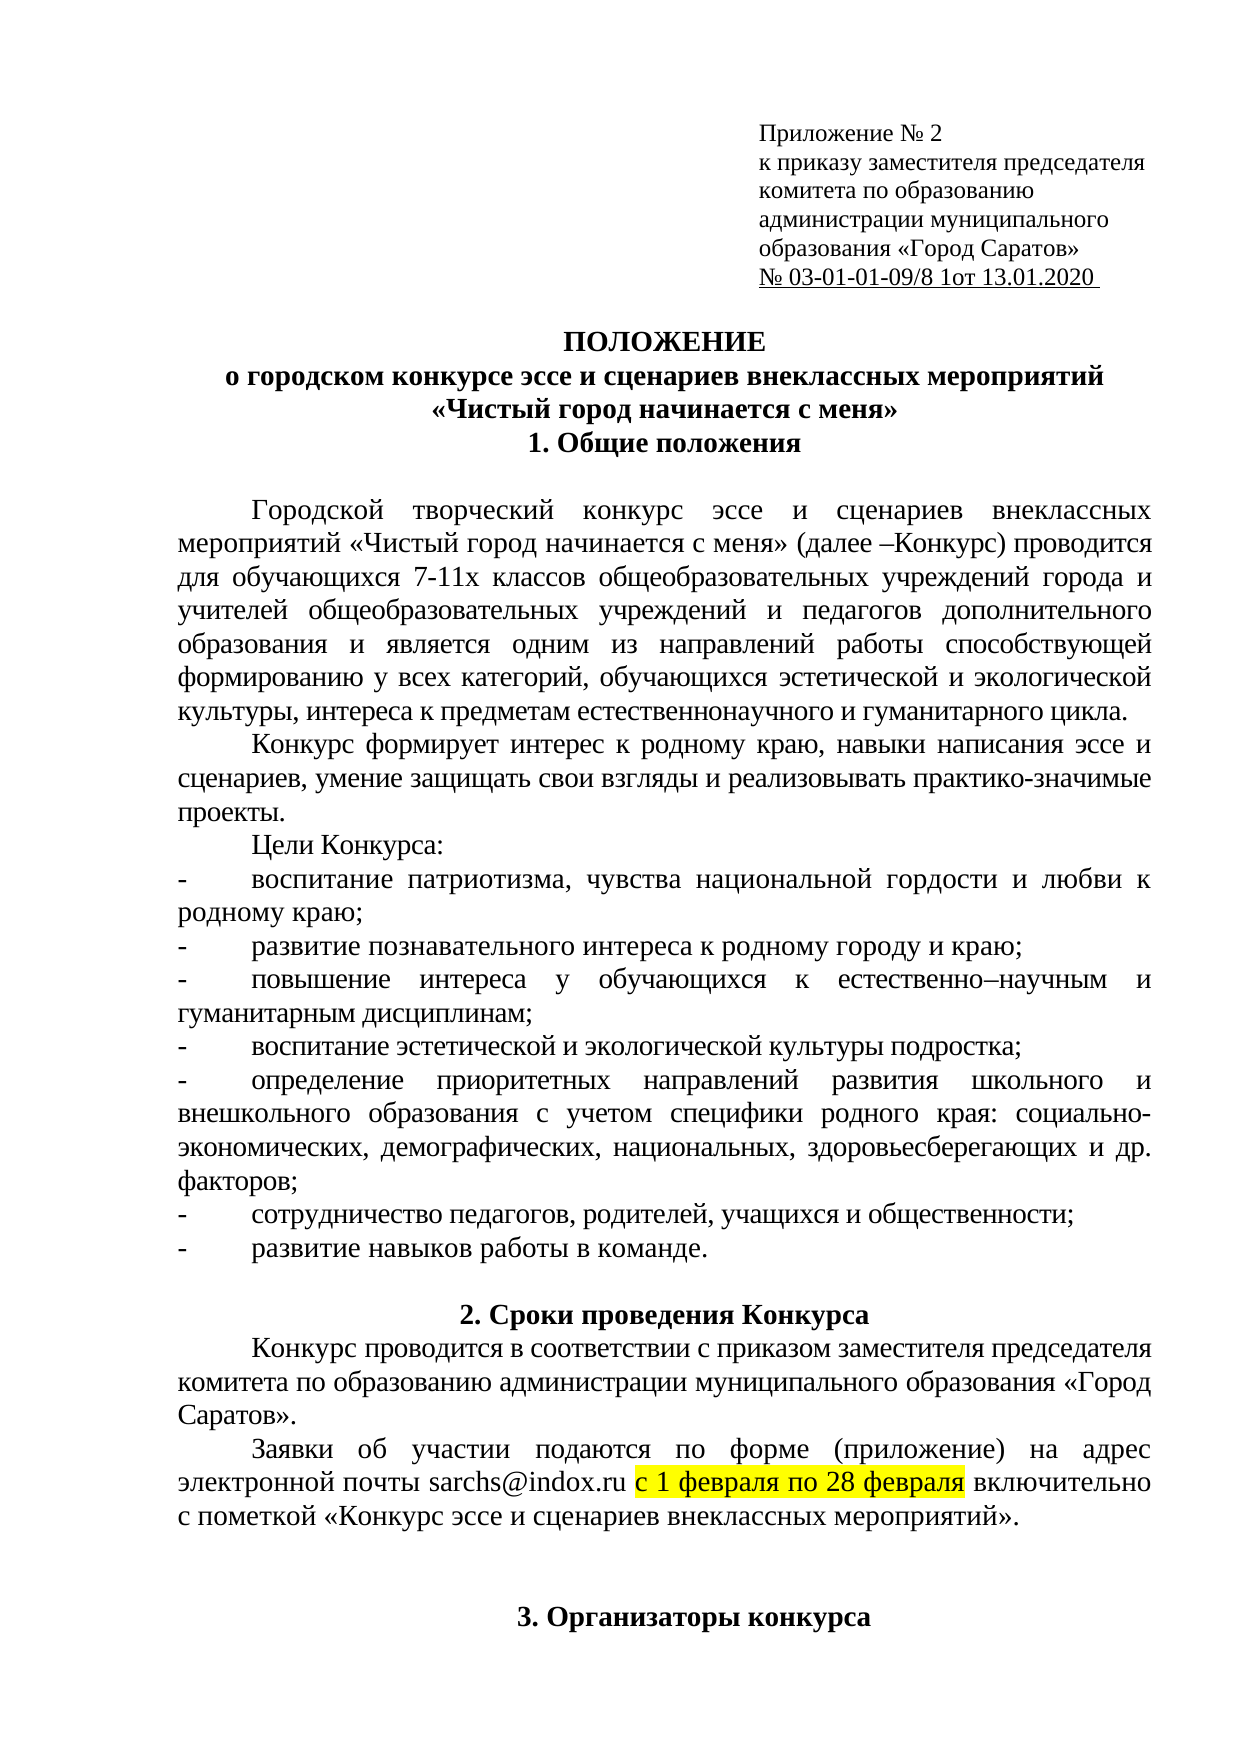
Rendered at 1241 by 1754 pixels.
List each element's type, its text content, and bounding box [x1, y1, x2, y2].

text - повышение интереса у обучающихся к естественно–научным и гуманитарным дисциплинам; [177, 961, 1152, 1028]
text Приложение № 2 [758, 118, 1152, 147]
text Городской творческий конкурс эссе и сценариев внеклассных мероприятий «Чистый город начинается с меня» (далее –Конкурс) проводится для обучающихся 7-11х классов общеобразовательных учреждений города и учителей общеобразовательных учреждений и педагогов дополнительного образования и является одним из направлений работы способствующей формированию у всех категорий, обучающихся эстетической и экологической культуры, интереса к предметам естественнонаучного и гуманитарного цикла. [177, 492, 1152, 727]
text - воспитание эстетической и экологической культуры подростка; [177, 1028, 1152, 1062]
text 1. Общие положения [177, 425, 1152, 458]
text Цели Конкурса: [177, 827, 1152, 861]
text - воспитание патриотизма, чувства национальной гордости и любви к родному краю; [177, 861, 1152, 928]
text - сотрудничество педагогов, родителей, учащихся и общественности; [177, 1196, 1152, 1230]
text ПОЛОЖЕНИЕ [177, 324, 1152, 358]
text - развитие навыков работы в команде. [177, 1230, 1152, 1263]
text к приказу заместителя председателя комитета по образованию администрации муниципального образования «Город Саратов» [758, 147, 1152, 262]
text Заявки об участии подаются по форме (приложение) на адрес электронной почты sarchs@indox.ru с 1 февраля по 28 февраля включительно с пометкой «Конкурс эссе и сценариев внеклассных мероприятий». [177, 1431, 1152, 1532]
text Конкурс формирует интерес к родному краю, навыки написания эссе и сценариев, умение защищать свои взгляды и реализовывать практико-значимые проекты. [177, 727, 1152, 827]
text о городском конкурсе эссе и сценариев внеклассных мероприятий «Чистый город начинается с меня» [177, 358, 1152, 425]
text 3. Организаторы конкурса [236, 1599, 1152, 1632]
text 2. Сроки проведения Конкурса [177, 1297, 1152, 1330]
text - определение приоритетных направлений развития школьного и внешкольного образования с учетом специфики родного края: социально-экономических, демографических, национальных, здоровьесберегающих и др. факторов; [177, 1062, 1152, 1196]
text № 03-01-01-09/8 1от 13.01.2020 [758, 262, 1152, 291]
text - развитие познавательного интереса к родному городу и краю; [177, 928, 1152, 961]
text Конкурс проводится в соответствии с приказом заместителя председателя комитета по образованию администрации муниципального образования «Город Саратов». [177, 1330, 1152, 1431]
